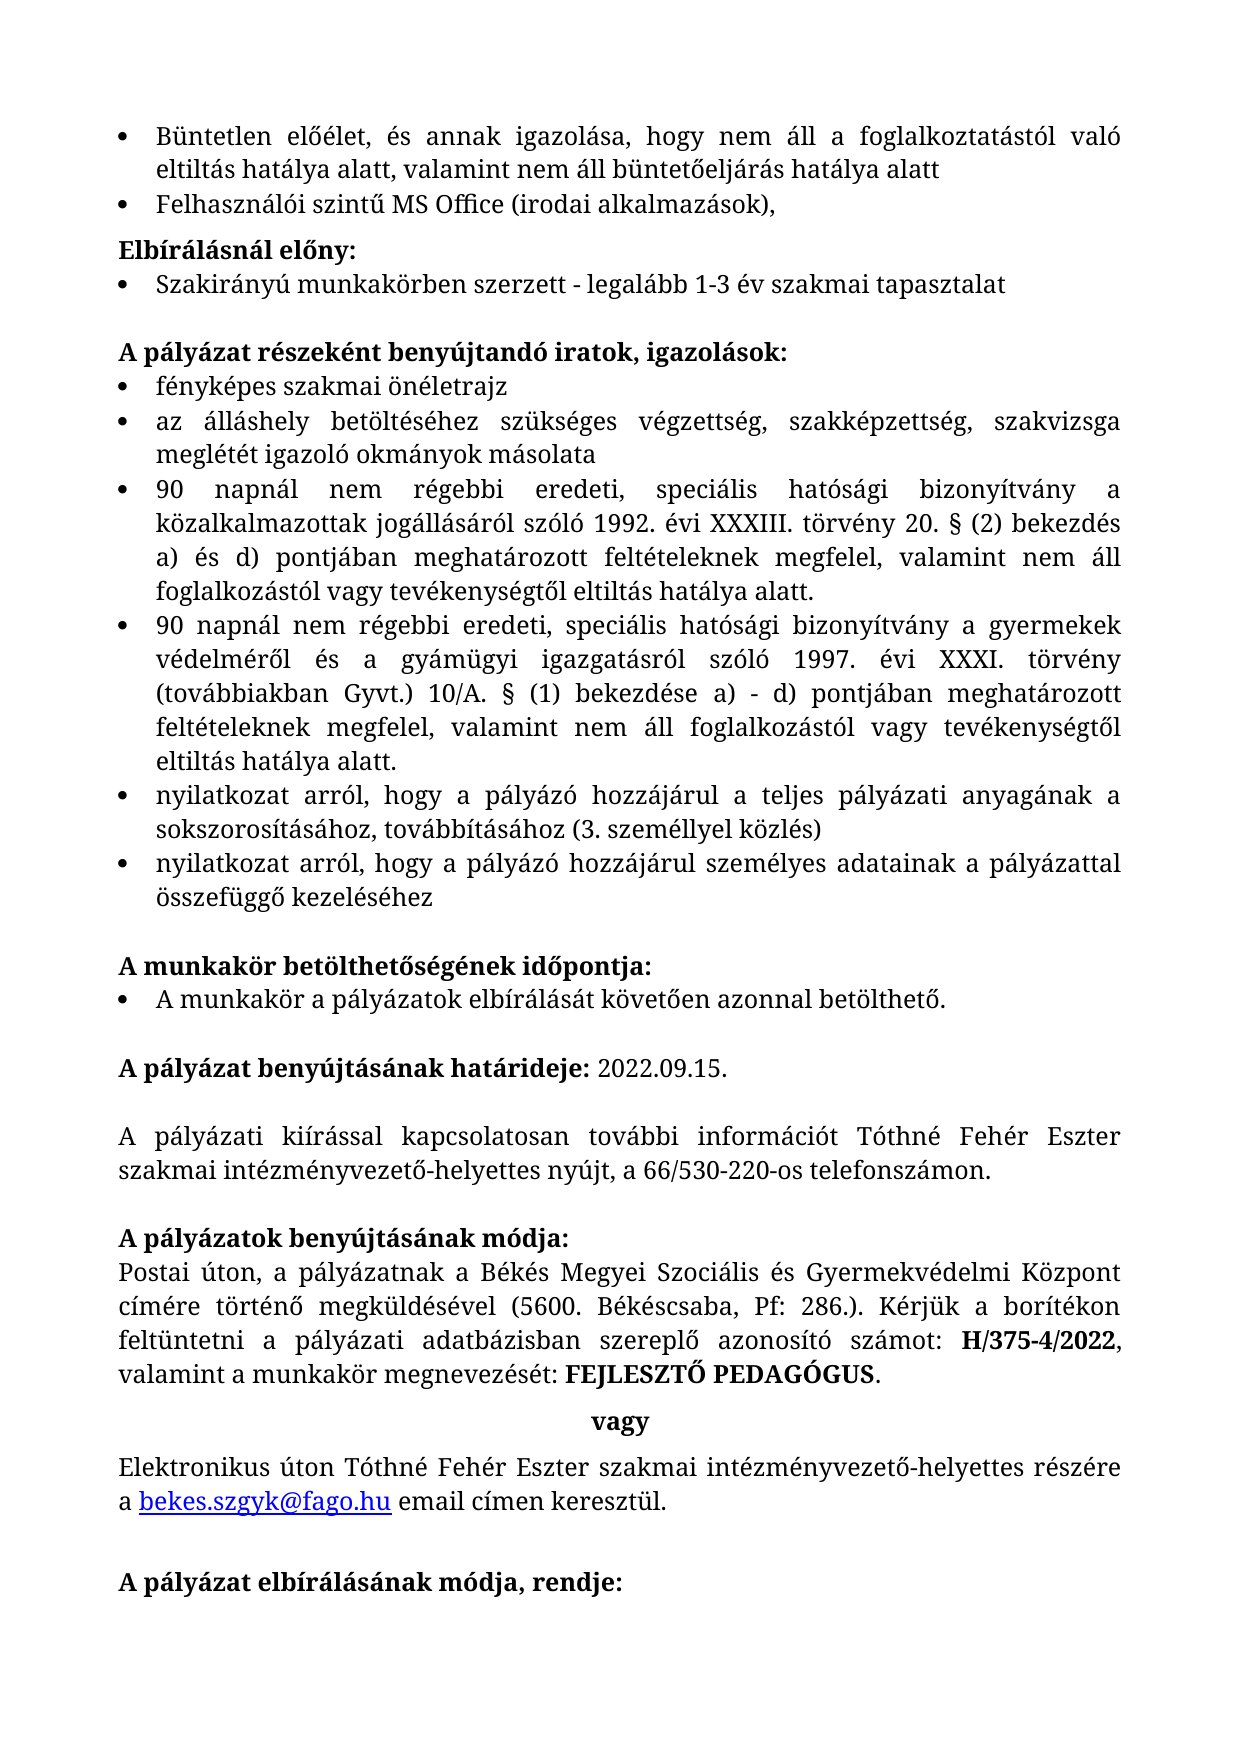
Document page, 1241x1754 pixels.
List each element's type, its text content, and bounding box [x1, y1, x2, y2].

text A munkakör betölthetőségének időpontja: [118, 948, 1122, 982]
text A pályázati kiírással kapcsolatosan további információt Tóthné Fehér Eszter szakmai intézményvezető-helyettes nyújt, a 66/530-220-os telefonszámon. [118, 1118, 1122, 1187]
text Postai úton, a pályázatnak a Békés Megyei Szociális és Gyermekvédelmi Központ címére történő megküldésével (5600. Békéscsaba, Pf: 286.). Kérjük a borítékon feltüntetni a pályázati adatbázisban szereplő azonosító számot: H/375-4/2022, valamint a munkakör megnevezését: fejlesztő pedagógus. [118, 1255, 1122, 1391]
text Elektronikus úton Tóthné Fehér Eszter szakmai intézményvezető-helyettes részére a bekes.szgyk@fago.hu email címen keresztül. [118, 1450, 1122, 1518]
list 90 napnál nem régebbi eredeti, speciális hatósági bizonyítvány a gyermekek védelméről és a gyámügyi igazgatásról szóló 1997. évi XXXI. törvény (továbbiakban Gyvt.) 10/A. § (1) bekezdése a) - d) pontjában meghatározott feltételeknek megfelel, valamint nem áll foglalkozástól vagy tevékenységtől eltiltás hatálya alatt. [118, 607, 1122, 778]
list Büntetlen előélet, és annak igazolása, hogy nem áll a foglalkoztatástól való eltiltás hatálya alatt, valamint nem áll büntetőeljárás hatálya alatt [118, 118, 1122, 186]
list fényképes szakmai önéletrajz [118, 369, 1122, 403]
text A pályázat részeként benyújtandó iratok, igazolások: [118, 335, 1122, 369]
text A pályázat benyújtásának határideje: 2022.09.15. [118, 1050, 1122, 1084]
text Elbírálásnál előny: [118, 233, 1122, 267]
text vagy [118, 1403, 1122, 1437]
text A pályázat elbírálásának módja, rendje: [118, 1565, 1122, 1599]
list nyilatkozat arról, hogy a pályázó hozzájárul a teljes pályázati anyagának a sokszorosításához, továbbításához (3. személlyel közlés) [118, 778, 1122, 846]
text A pályázatok benyújtásának módja: [118, 1221, 1122, 1255]
list Felhasználói szintű MS Office (irodai alkalmazások), [118, 186, 1122, 220]
list az álláshely betöltéséhez szükséges végzettség, szakképzettség, szakvizsga meglétét igazoló okmányok másolata [118, 403, 1122, 471]
list Szakirányú munkakörben szerzett - legalább 1-3 év szakmai tapasztalat [118, 267, 1122, 301]
list 90 napnál nem régebbi eredeti, speciális hatósági bizonyítvány a közalkalmazottak jogállásáról szóló 1992. évi XXXIII. törvény 20. § (2) bekezdés a) és d) pontjában meghatározott feltételeknek megfelel, valamint nem áll foglalkozástól vagy tevékenységtől eltiltás hatálya alatt. [118, 471, 1122, 607]
list nyilatkozat arról, hogy a pályázó hozzájárul személyes adatainak a pályázattal összefüggő kezeléséhez [118, 846, 1122, 914]
list A munkakör a pályázatok elbírálását követően azonnal betölthető. [118, 982, 1122, 1016]
